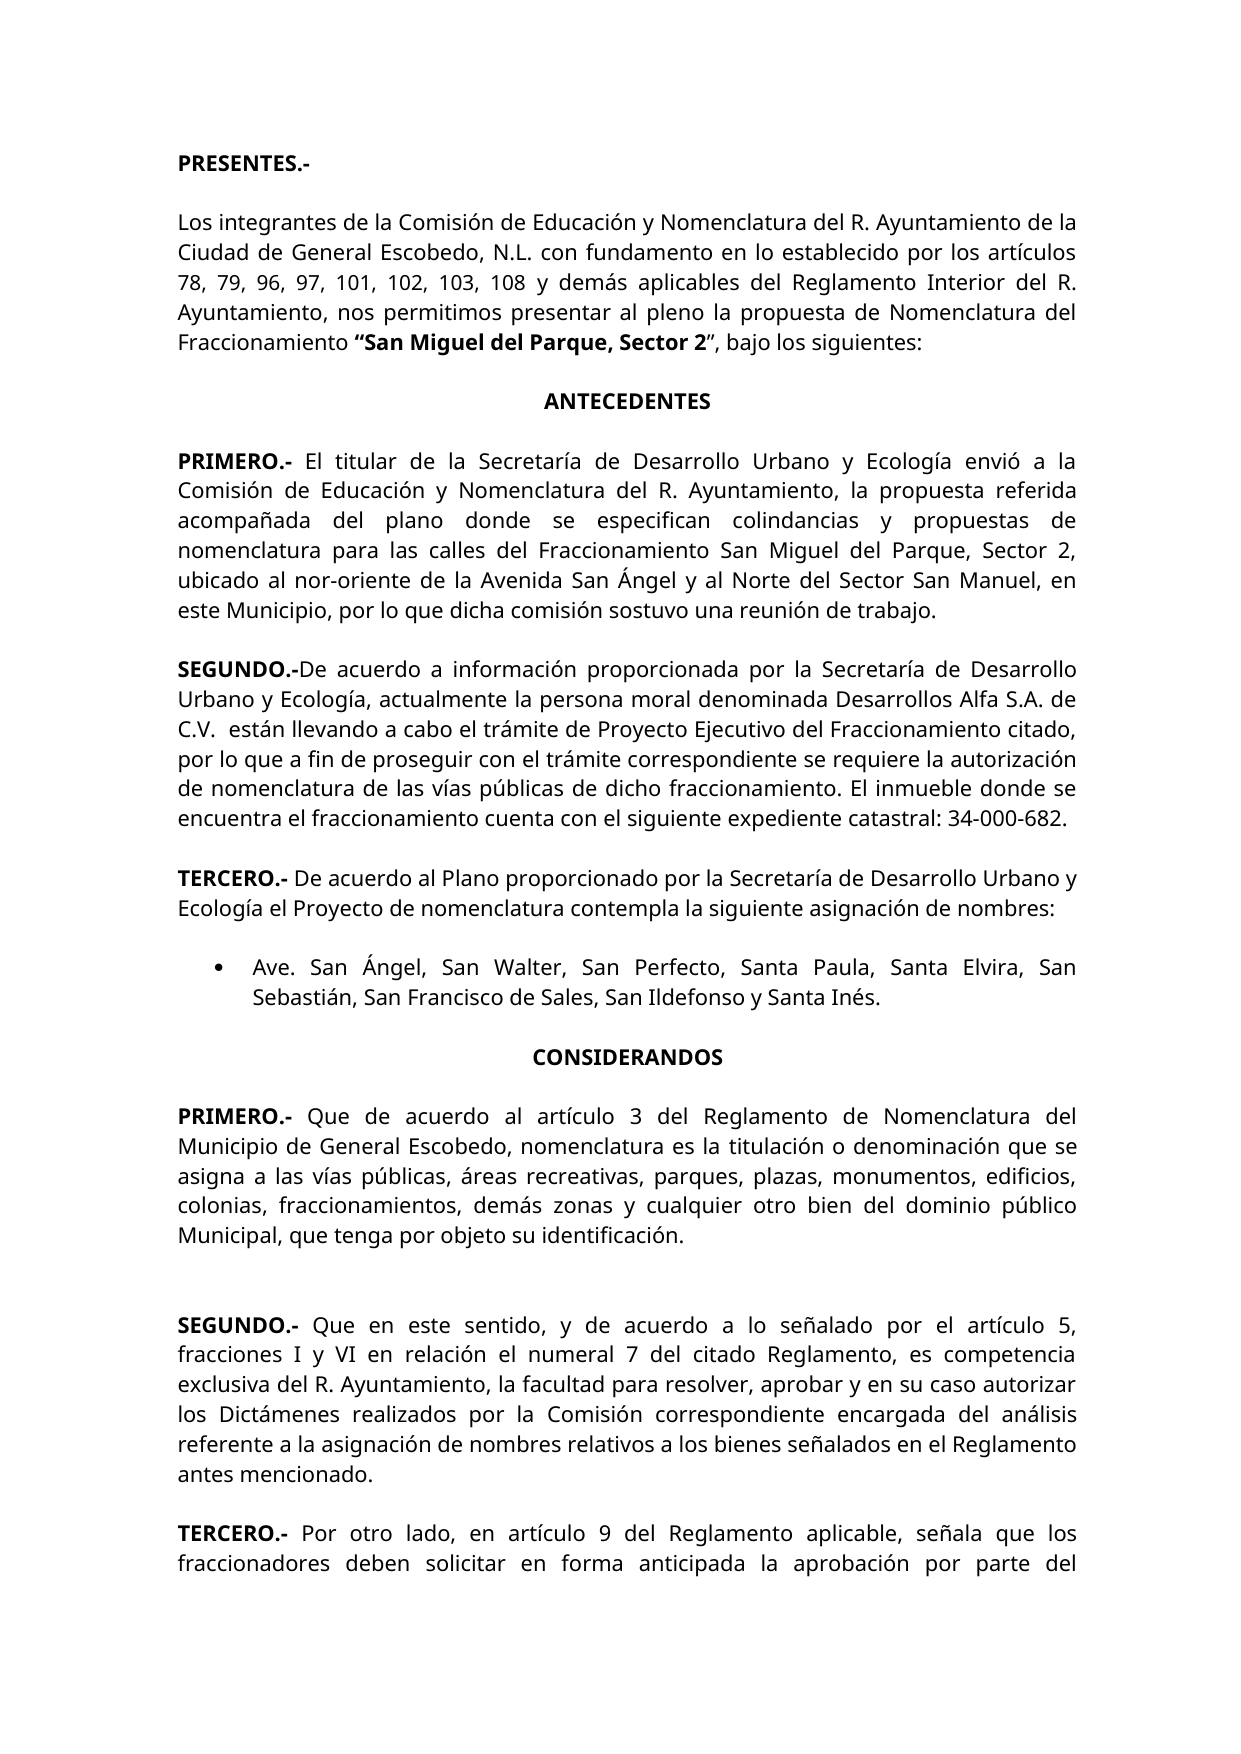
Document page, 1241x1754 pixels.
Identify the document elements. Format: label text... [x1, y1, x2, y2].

text CONSIDERANDOS [177, 1041, 1078, 1071]
text SEGUNDO.-De acuerdo a información proporcionada por la Secretaría de Desarrollo Urbano y Ecología, actualmente la persona moral denominada Desarrollos Alfa S.A. de C.V. están llevando a cabo el trámite de Proyecto Ejecutivo del Fraccionamiento citado, por lo que a fin de proseguir con el trámite correspondiente se requiere la autorización de nomenclatura de las vías públicas de dicho fraccionamiento. El inmueble donde se encuentra el fraccionamiento cuenta con el siguiente expediente catastral: 34-000-682. [177, 654, 1078, 833]
text SEGUNDO.- Que en este sentido, y de acuerdo a lo señalado por el artículo 5, fracciones I y VI en relación el numeral 7 del citado Reglamento, es competencia exclusiva del R. Ayuntamiento, la facultad para resolver, aprobar y en su caso autorizar los Dictámenes realizados por la Comisión correspondiente encargada del análisis referente a la asignación de nombres relativos a los bienes señalados en el Reglamento antes mencionado. [177, 1309, 1078, 1488]
list Ave. San Ángel, San Walter, San Perfecto, Santa Paula, Santa Elvira, San Sebastián, San Francisco de Sales, San Ildefonso y Santa Inés. [215, 952, 1078, 1012]
text PRESENTES.- [177, 148, 1078, 177]
text TERCERO.- De acuerdo al Plano proporcionado por la Secretaría de Desarrollo Urbano y Ecología el Proyecto de nomenclatura contempla la siguiente asignación de nombres: [177, 863, 1078, 922]
text ANTECEDENTES [177, 386, 1078, 416]
text PRIMERO.- El titular de la Secretaría de Desarrollo Urbano y Ecología envió a la Comisión de Educación y Nomenclatura del R. Ayuntamiento, la propuesta referida acompañada del plano donde se especifican colindancias y propuestas de nomenclatura para las calles del Fraccionamiento San Miguel del Parque, Sector 2, ubicado al nor-oriente de la Avenida San Ángel y al Norte del Sector San Manuel, en este Municipio, por lo que dicha comisión sostuvo una reunión de trabajo. [177, 446, 1078, 624]
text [177, 1518, 1078, 1578]
text PRIMERO.- Que de acuerdo al artículo 3 del Reglamento de Nomenclatura del Municipio de General Escobedo, nomenclatura es la titulación o denominación que se asigna a las vías públicas, áreas recreativas, parques, plazas, monumentos, edificios, colonias, fraccionamientos, demás zonas y cualquier otro bien del dominio público Municipal, que tenga por objeto su identificación. [177, 1101, 1078, 1250]
text Los integrantes de la Comisión de Educación y Nomenclatura del R. Ayuntamiento de la Ciudad de General Escobedo, N.L. con fundamento en lo establecido por los artículos 78, 79, 96, 97, 101, 102, 103, 108 y demás aplicables del Reglamento Interior del R. Ayuntamiento, nos permitimos presentar al pleno la propuesta de Nomenclatura del Fraccionamiento “San Miguel del Parque, Sector 2”, bajo los siguientes: [177, 207, 1078, 356]
